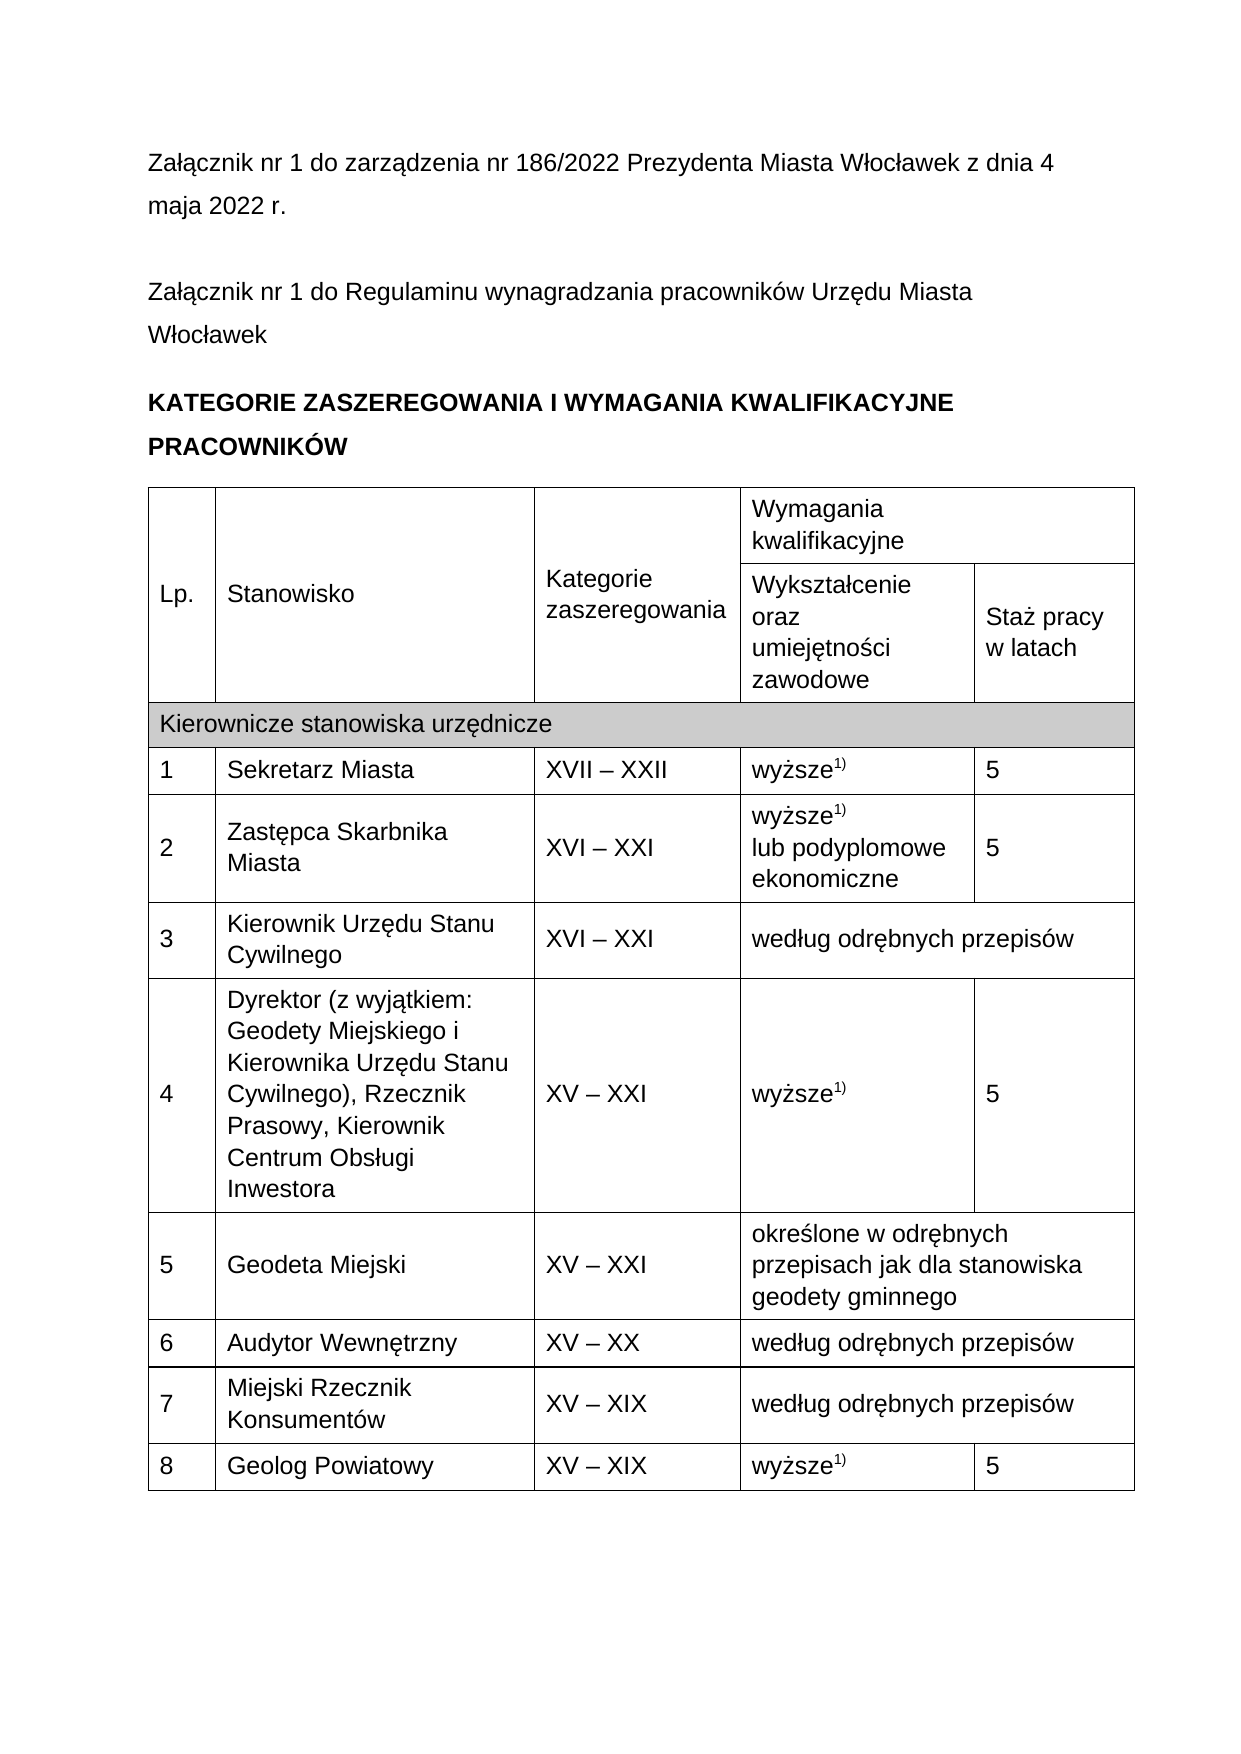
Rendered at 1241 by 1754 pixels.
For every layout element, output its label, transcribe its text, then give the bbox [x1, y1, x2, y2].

text Załącznik nr 1 do Regulaminu wynagradzania pracowników Urzędu Miasta Włocławek [148, 277, 1093, 349]
table_cell Audytor Wewnętrzny [216, 1320, 534, 1366]
table_cell według odrębnych przepisów [741, 903, 1134, 978]
table_header Wymagania kwalifikacyjne [741, 488, 1134, 563]
table_cell Sekretarz Miasta [216, 748, 534, 794]
table_cell 5 [975, 795, 1134, 902]
table_cell XV – XIX [535, 1368, 740, 1442]
table_cell według odrębnych przepisów [741, 1320, 1134, 1366]
table_cell wyższe1) [741, 979, 974, 1212]
table_cell XV – XX [535, 1320, 740, 1366]
table_cell Geodeta Miejski [216, 1213, 534, 1319]
table_cell Zastępca Skarbnika Miasta [216, 795, 534, 902]
table_cell 5 [975, 979, 1134, 1212]
table_header Lp. [149, 488, 215, 702]
table_cell 1 [149, 748, 215, 794]
table_header Kategorie zaszeregowania [535, 488, 740, 702]
table_cell 5 [975, 748, 1134, 794]
table_cell 4 [149, 979, 215, 1212]
table_cell XVI – XXI [535, 795, 740, 902]
table_cell 2 [149, 795, 215, 902]
table_cell XVI – XXI [535, 903, 740, 978]
table_cell Wykształcenie oraz umiejętności zawodowe [741, 564, 974, 702]
table_cell wyższe1) lub podyplomowe ekonomiczne [741, 795, 974, 902]
table_cell XVII – XXII [535, 748, 740, 794]
table_cell 3 [149, 903, 215, 978]
table_cell Dyrektor (z wyjątkiem: Geodety Miejskiego i Kierownika Urzędu Stanu Cywilnego), Rzecznik Prasowy, Kierownik Centrum Obsługi Inwestora [216, 979, 534, 1212]
table_cell wyższe1) [741, 748, 974, 794]
table_cell Staż pracy w latach [975, 564, 1134, 702]
table_cell Kierownik Urzędu Stanu Cywilnego [216, 903, 534, 978]
table_cell Miejski Rzecznik Konsumentów [216, 1368, 534, 1442]
table_cell wyższe1) [741, 1444, 974, 1490]
table_cell XV – XXI [535, 1213, 740, 1319]
table_header Stanowisko [216, 488, 534, 702]
table_cell określone w odrębnych przepisach jak dla stanowiska geodety gminnego [741, 1213, 1134, 1319]
subtitle Załącznik nr 1 do zarządzenia nr 186/2022 Prezydenta Miasta Włocławek z dnia 4 maja 2022 r. [148, 148, 1093, 219]
table_cell według odrębnych przepisów [741, 1368, 1134, 1442]
table_cell 7 [149, 1368, 215, 1442]
table_cell Kierownicze stanowiska urzędnicze [149, 703, 1134, 747]
table_cell 6 [149, 1320, 215, 1366]
table_cell 5 [149, 1213, 215, 1319]
table_cell 8 [149, 1444, 215, 1490]
table_cell 5 [975, 1444, 1134, 1490]
table_cell XV – XIX [535, 1444, 740, 1490]
text KAtegorie zaszeregowania i wymagania kwalifikacyjne pracowników [148, 388, 1093, 460]
table_cell XV – XXI [535, 979, 740, 1212]
table_cell Geolog Powiatowy [216, 1444, 534, 1490]
